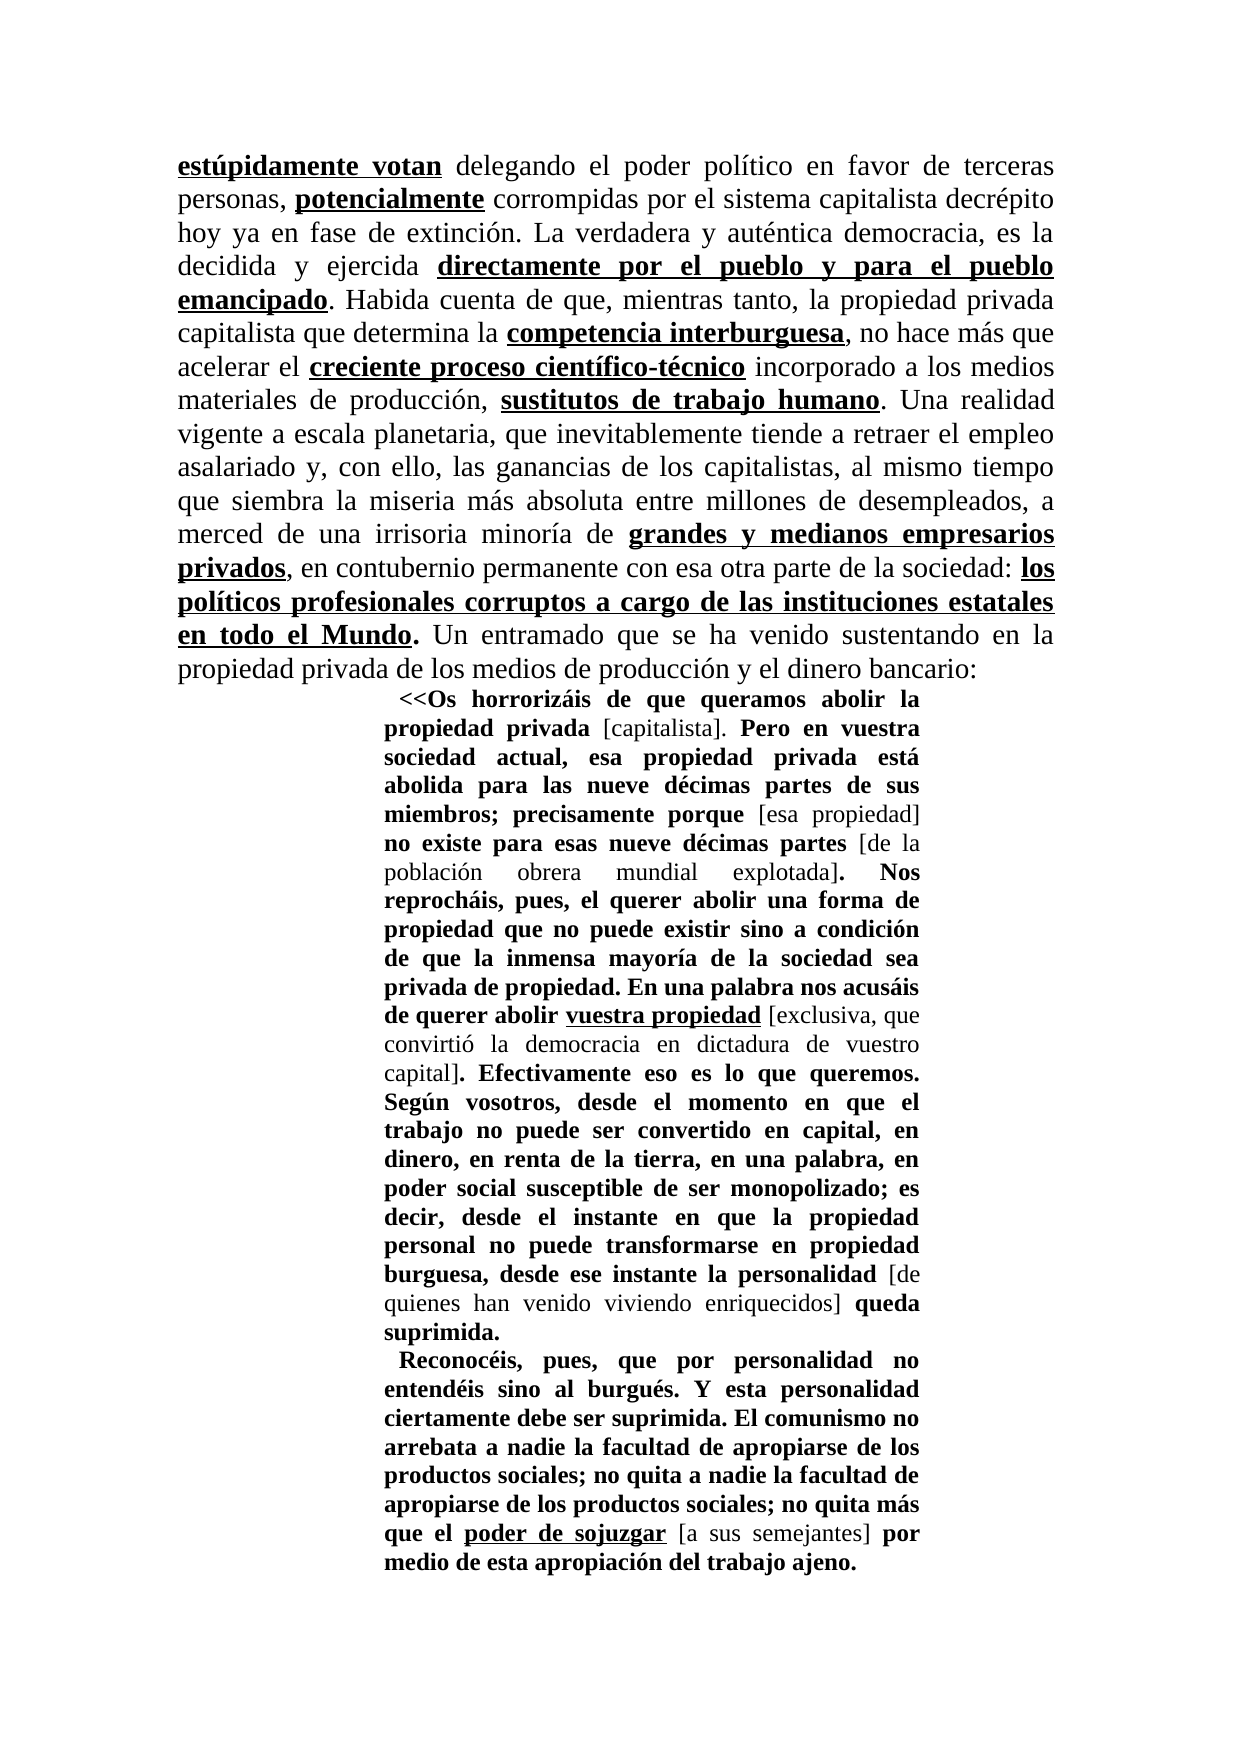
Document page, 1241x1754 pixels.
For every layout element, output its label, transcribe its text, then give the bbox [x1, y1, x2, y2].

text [177, 148, 1055, 613]
text Reconocéis, pues, que por personalidad no entendéis sino al burgués. Y esta personalidad ciertamente debe ser suprimida. El comunismo no arrebata a nadie la facultad de apropiarse de los productos sociales; no quita a nadie la facultad de apropiarse de los productos sociales; no quita más que el poder de sojuzgar [a sus semejantes] por medio de esta apropiación del trabajo ajeno. [384, 1346, 920, 1576]
text <<Os horrorizáis de que queramos abolir la propiedad privada [capitalista]. Pero en vuestra sociedad actual, esa propiedad privada está abolida para las nueve décimas partes de sus miembros; precisamente porque [esa propiedad] no existe para esas nueve décimas partes [de la población obrera mundial explotada]. Nos reprocháis, pues, el querer abolir una forma de propiedad que no puede existir sino a condición de que la inmensa mayoría de la sociedad sea privada de propiedad. En una palabra nos acusáis de querer abolir vuestra propiedad [exclusiva, que convirtió la democracia en dictadura de vuestro capital]. Efectivamente eso es lo que queremos. Según vosotros, desde el momento en que el trabajo no puede ser convertido en capital, en dinero, en renta de la tierra, en una palabra, en poder social susceptible de ser monopolizado; es decir, desde el instante en que la propiedad personal no puede transformarse en propiedad burguesa, desde ese instante la personalidad [de quienes han venido viviendo enriquecidos] queda suprimida. [384, 684, 920, 1346]
